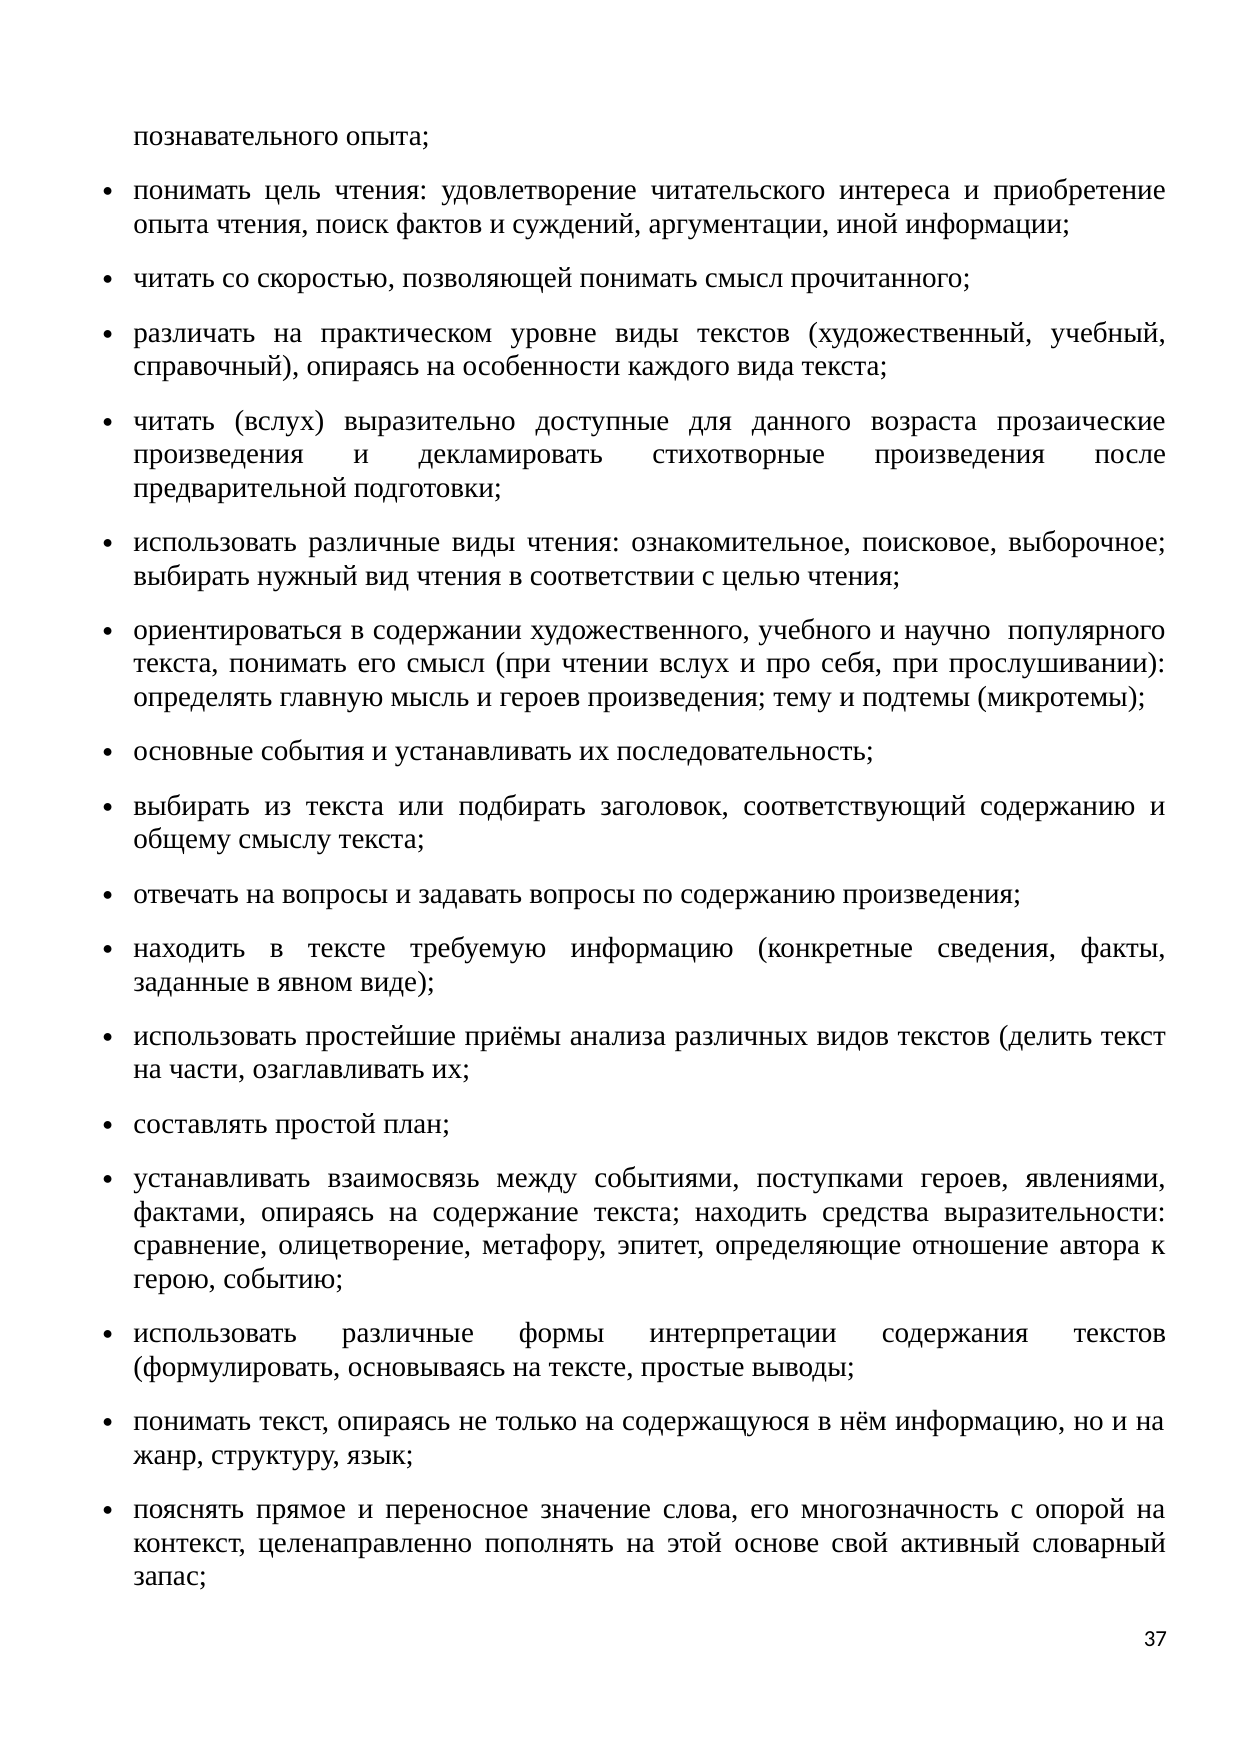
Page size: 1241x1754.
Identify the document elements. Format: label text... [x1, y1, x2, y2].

list читать со скоростью, позволяющей понимать смысл прочитанного; [103, 260, 1167, 294]
list использовать различные виды чтения: ознакомительное, поисковое, выборочное; выбирать нужный вид чтения в соответствии с целью чтения; [103, 524, 1167, 591]
list различать на практическом уровне виды текстов (художественный, учебный, справочный), опираясь на особенности каждого вида текста; [103, 315, 1167, 382]
list выбирать из текста или подбирать заголовок, соответствующий содержанию и общему смыслу текста; [103, 788, 1167, 855]
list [103, 118, 1167, 152]
list понимать текст, опираясь не только на содержащуюся в нём информацию, но и на жанр, структуру, язык; [103, 1403, 1167, 1470]
list использовать простейшие приёмы анализа различных видов текстов (делить текст на части, озаглавливать их; [103, 1018, 1167, 1085]
list использовать различные формы интерпретации содержания текстов (формулировать, основываясь на тексте, простые выводы; [103, 1315, 1167, 1382]
list устанавливать взаимосвязь между событиями, поступками героев, явлениями, фактами, опираясь на содержание текста; находить средства выразительности: сравнение, олицетворение, метафору, эпитет, определяющие отношение автора к герою, событию; [103, 1160, 1167, 1294]
list пояснять прямое и переносное значение слова, его многозначность с опорой на контекст, целенаправленно пополнять на этой основе свой активный словарный запас; [103, 1491, 1167, 1592]
list находить в тексте требуемую информацию (конкретные сведения, факты, заданные в явном виде); [103, 930, 1167, 997]
list читать (вслух) выразительно доступные для данного возраста прозаические произведения и декламировать стихотворные произведения после предварительной подготовки; [103, 403, 1167, 503]
list отвечать на вопросы и задавать вопросы по содержанию произведения; [103, 876, 1167, 909]
list понимать цель чтения: удовлетворение читательского интереса и приобретение опыта чтения, поиск фактов и суждений, аргументации, иной информации; [103, 172, 1167, 239]
list составлять простой план; [103, 1106, 1167, 1139]
list ориентироваться в содержании художественного, учебного и научно популярного текста, понимать его смысл (при чтении вслух и про себя, при прослушивании): определять главную мысль и героев произведения; тему и подтемы (микротемы); [103, 612, 1167, 713]
list основные события и устанавливать их последовательность; [103, 733, 1167, 767]
